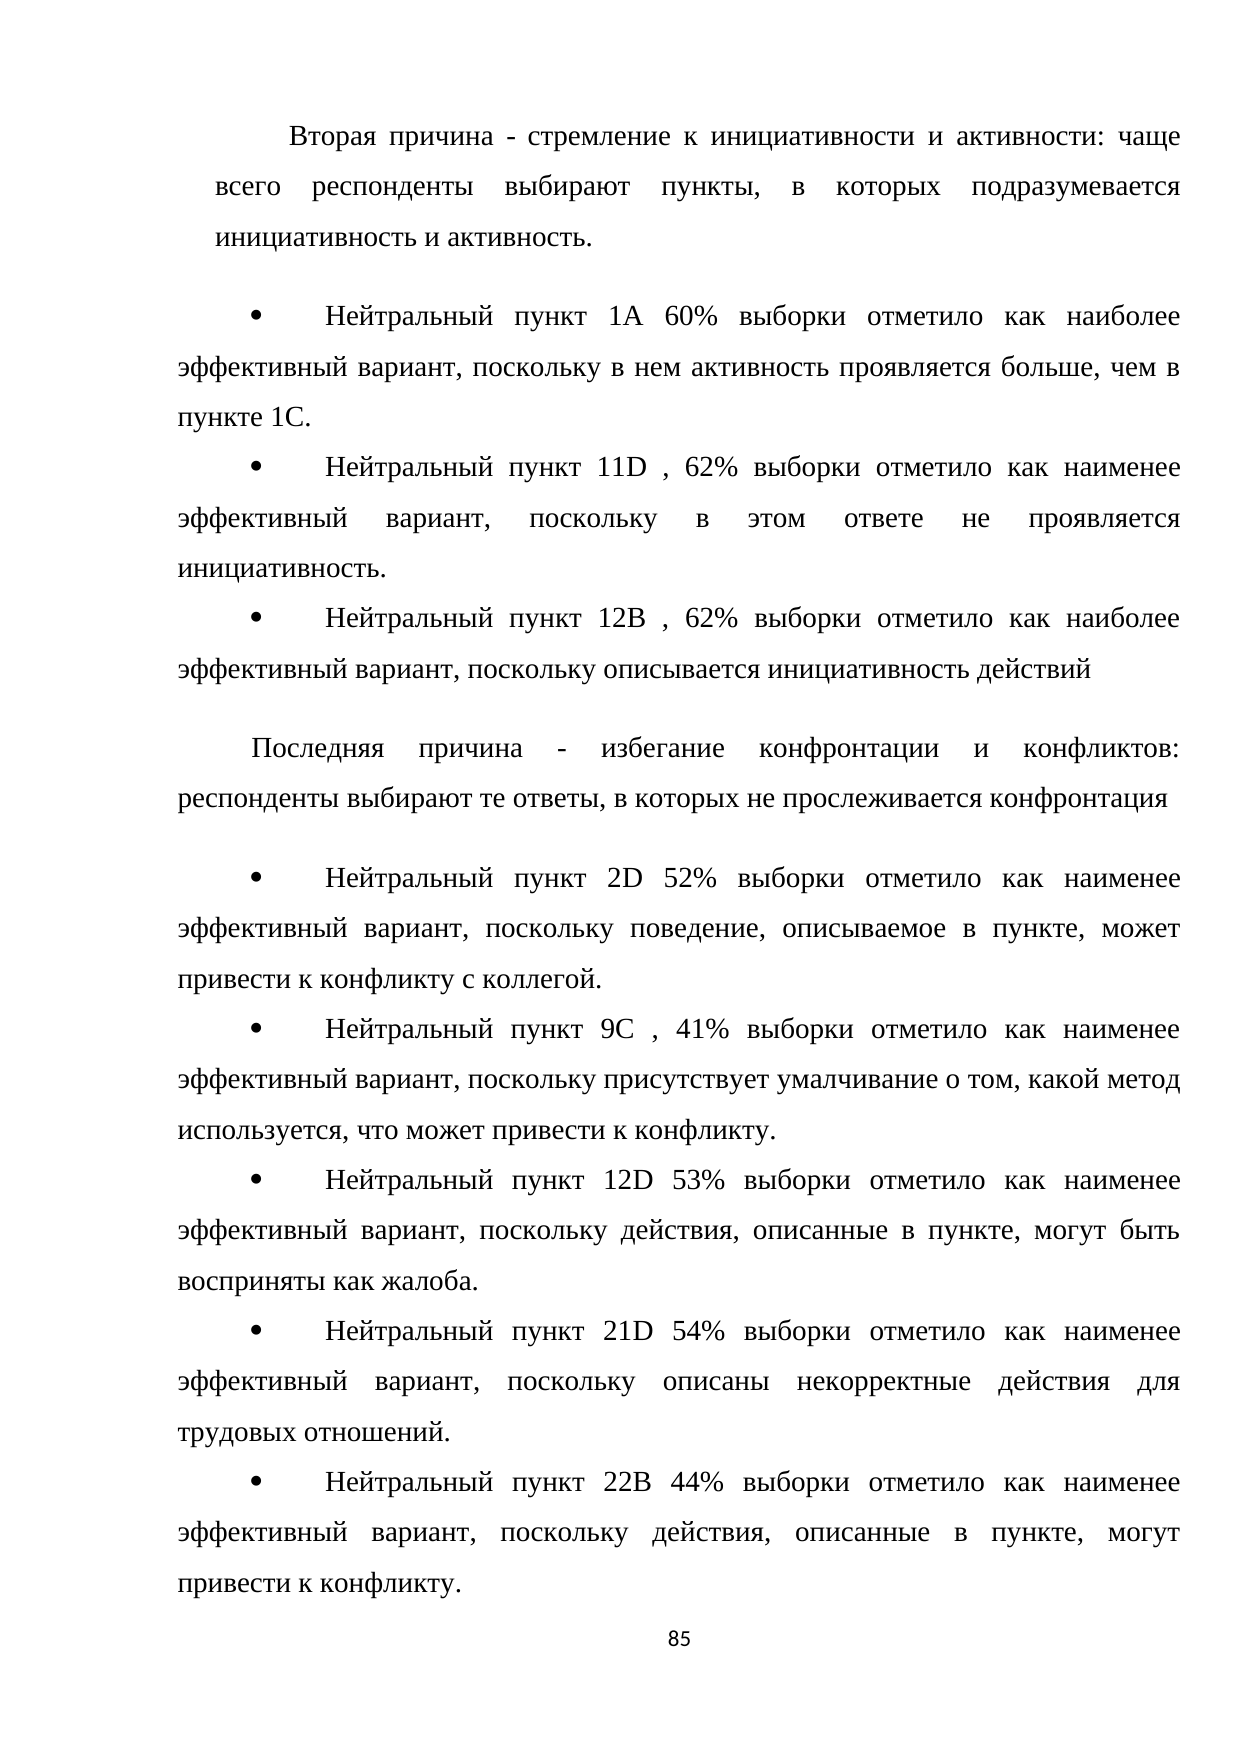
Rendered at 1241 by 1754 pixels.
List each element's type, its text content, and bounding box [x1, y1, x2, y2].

list Нейтральный пункт 2D 52% выборки отметило как наименее эффективный вариант, поскольку поведение, описываемое в пункте, может привести к конфликту с коллегой. [177, 860, 1181, 994]
list Нейтральный пункт 11D , 62% выборки отметило как наименее эффективный вариант, поскольку в этом ответе не проявляется инициативность. [177, 449, 1181, 583]
list Нейтральный пункт 12В , 62% выборки отметило как наиболее эффективный вариант, поскольку описывается инициативность действий [177, 600, 1181, 684]
list Нейтральный пункт 21D 54% выборки отметило как наименее эффективный вариант, поскольку описаны некорректные действия для трудовых отношений. [177, 1313, 1181, 1447]
list Нейтральный пункт 1А 60% выборки отметило как наиболее эффективный вариант, поскольку в нем активность проявляется больше, чем в пункте 1С. [177, 298, 1181, 432]
text Вторая причина - стремление к инициативности и активности: чаще всего респонденты выбирают пункты, в которых подразумевается инициативность и активность. [215, 118, 1181, 252]
list Нейтральный пункт 22В 44% выборки отметило как наименее эффективный вариант, поскольку действия, описанные в пункте, могут привести к конфликту. [177, 1464, 1181, 1598]
list Нейтральный пункт 12D 53% выборки отметило как наименее эффективный вариант, поскольку действия, описанные в пункте, могут быть восприняты как жалоба. [177, 1162, 1181, 1296]
text Последняя причина - избегание конфронтации и конфликтов: респонденты выбирают те ответы, в которых не прослеживается конфронтация [177, 730, 1181, 814]
list Нейтральный пункт 9С , 41% выборки отметило как наименее эффективный вариант, поскольку присутствует умалчивание о том, какой метод используется, что может привести к конфликту. [177, 1011, 1181, 1145]
